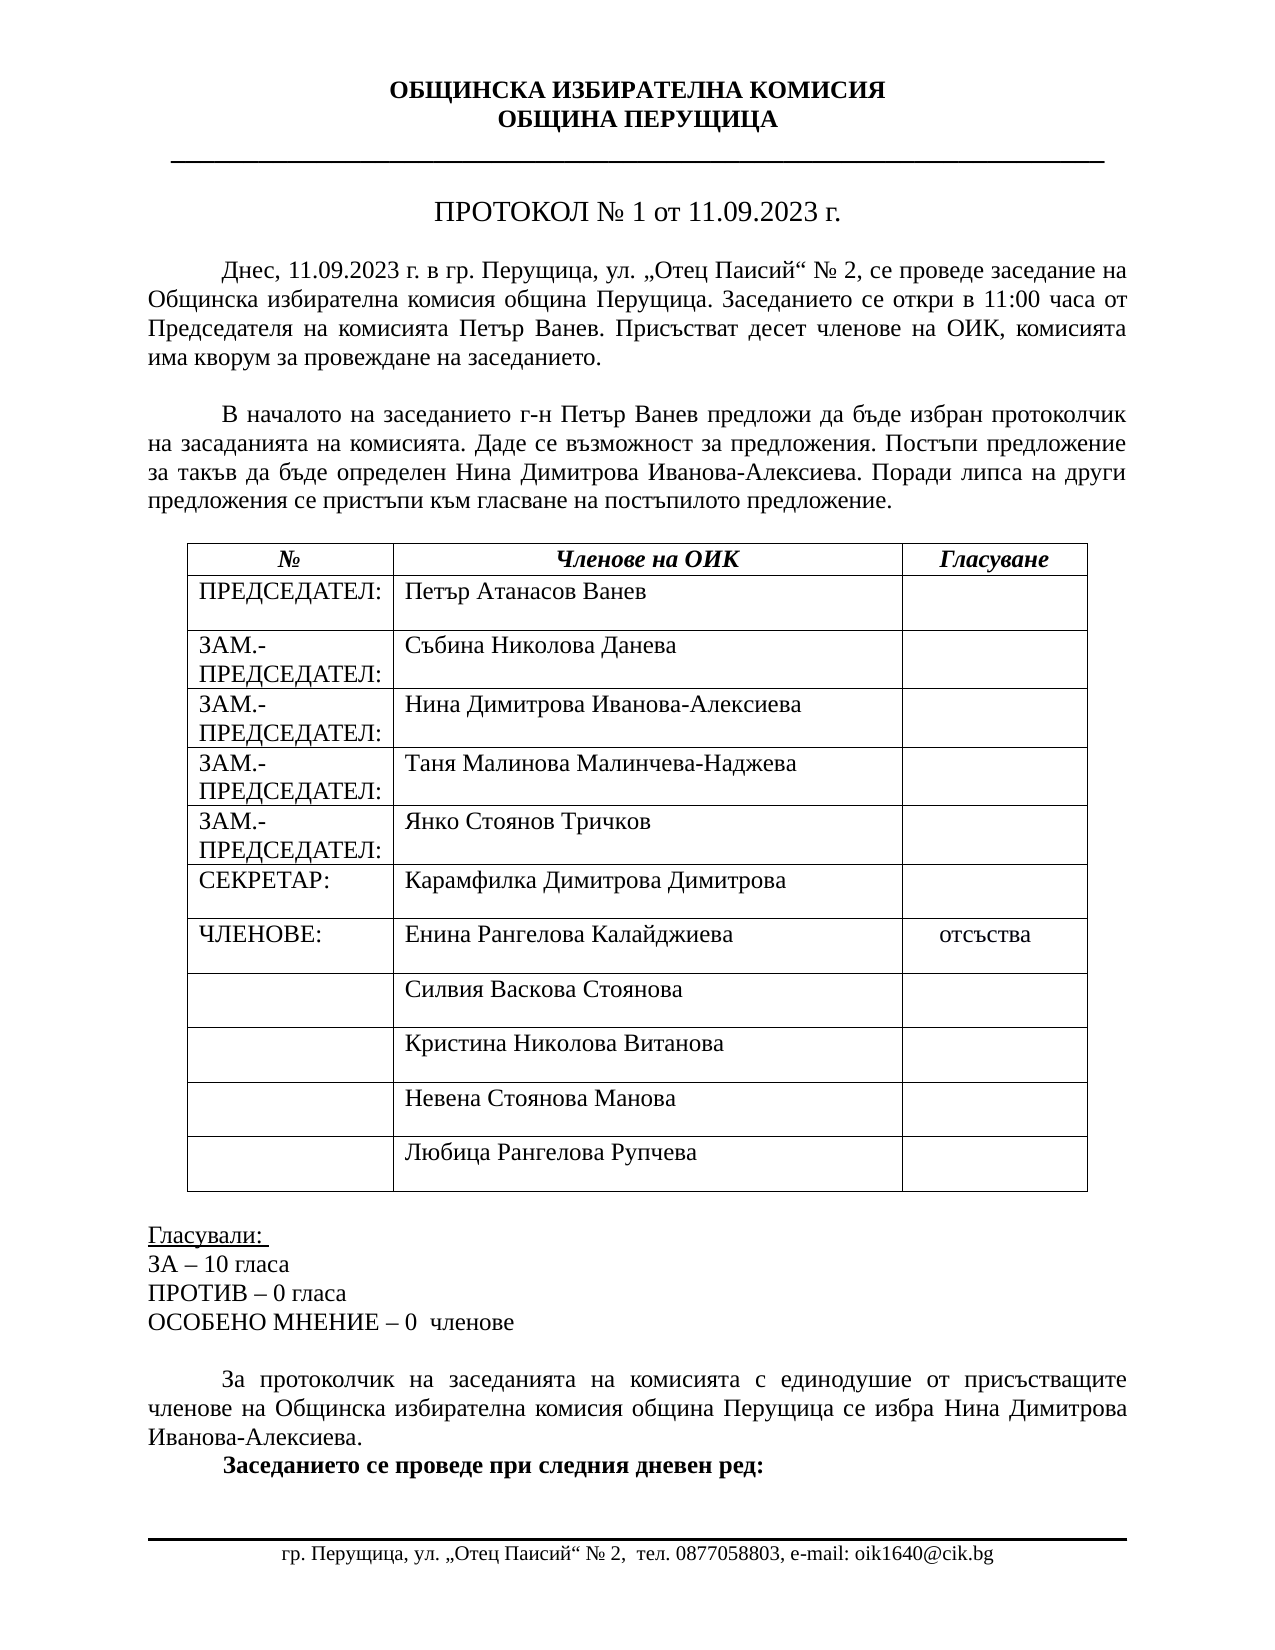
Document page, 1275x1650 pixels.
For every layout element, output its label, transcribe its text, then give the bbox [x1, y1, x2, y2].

table_cell [903, 806, 1087, 864]
text В началото на заседанието г-н Петър Ванев предложи да бъде избран протоколчик на засаданията на комисията. Даде се възможност за предложения. Постъпи предложение за такъв да бъде определен Нина Димитрова Иванова-Алексиева. Поради липса на други предложения се пристъпи към гласване на постъпилото предложение. [148, 399, 1127, 514]
text ОСОБЕНО МНЕНИЕ – 0 членове [148, 1307, 1127, 1335]
table_cell [903, 748, 1087, 805]
table_header Гласуване [903, 544, 1087, 575]
table_cell Невена Стоянова Манова [394, 1083, 902, 1136]
table_cell СЕКРЕТАР: [188, 865, 393, 918]
table_cell Карамфилка Димитрова Димитрова [394, 865, 902, 918]
table_cell Любица Рангелова Рупчева [394, 1137, 902, 1191]
table_cell Енина Рангелова Калайджиева [394, 919, 902, 973]
table_cell Силвия Васкова Стоянова [394, 974, 902, 1027]
text За протоколчик на заседанията на комисията с единодушие от присъстващите членове на Общинска избирателна комисия община Перущица се избра Нина Димитрова Иванова-Алексиева. [148, 1364, 1127, 1450]
table_cell Събина Николова Данева [394, 631, 902, 688]
table_cell ЗАМ.-ПРЕДСЕДАТЕЛ: [188, 748, 393, 805]
table_cell Петър Атанасов Ванев [394, 576, 902, 629]
table_cell ПРЕДСЕДАТЕЛ: [188, 576, 393, 629]
text Гласували: [148, 1220, 1127, 1249]
table_cell отсъства [903, 919, 1087, 973]
table_cell [903, 1028, 1087, 1082]
table_cell [903, 576, 1087, 629]
table_cell [188, 974, 393, 1027]
table_cell [903, 1137, 1087, 1191]
table_header № [188, 544, 393, 575]
table_cell Кристина Николова Витанова [394, 1028, 902, 1082]
text ЗА – 10 гласа [148, 1249, 1127, 1278]
table_cell [903, 631, 1087, 688]
text ПРОТОКОЛ № 1 от 11.09.2023 г. [148, 194, 1127, 256]
table_cell ЗАМ.-ПРЕДСЕДАТЕЛ: [188, 806, 393, 864]
table_cell Янко Стоянов Тричков [394, 806, 902, 864]
table_cell [188, 1083, 393, 1136]
table_cell Таня Малинова Малинчева-Наджева [394, 748, 902, 805]
table_cell ЗАМ.-ПРЕДСЕДАТЕЛ: [188, 689, 393, 747]
table_cell [903, 974, 1087, 1027]
text Заседанието се проведе при следния дневен ред: [148, 1450, 1127, 1479]
table_cell Нина Димитрова Иванова-Алексиева [394, 689, 902, 747]
text Днес, 11.09.2023 г. в гр. Перущица, ул. „Отец Паисий“ № 2, се проведе заседание на Общинска избирателна комисия община Перущица. Заседанието се откри в 11:00 часа от Председателя на комисията Петър Ванев. Присъстват десет членове на ОИК, комисията има кворум за провеждане на заседанието. [148, 256, 1127, 371]
table_cell [903, 689, 1087, 747]
table_header Членове на ОИК [394, 544, 902, 575]
table_cell [903, 1083, 1087, 1136]
table_cell ЧЛЕНОВЕ: [188, 919, 393, 973]
table_cell [188, 1137, 393, 1191]
table_cell [903, 865, 1087, 918]
table_cell ЗАМ.-ПРЕДСЕДАТЕЛ: [188, 631, 393, 688]
text ПРОТИВ – 0 гласа [148, 1278, 1127, 1307]
table_cell [188, 1028, 393, 1082]
